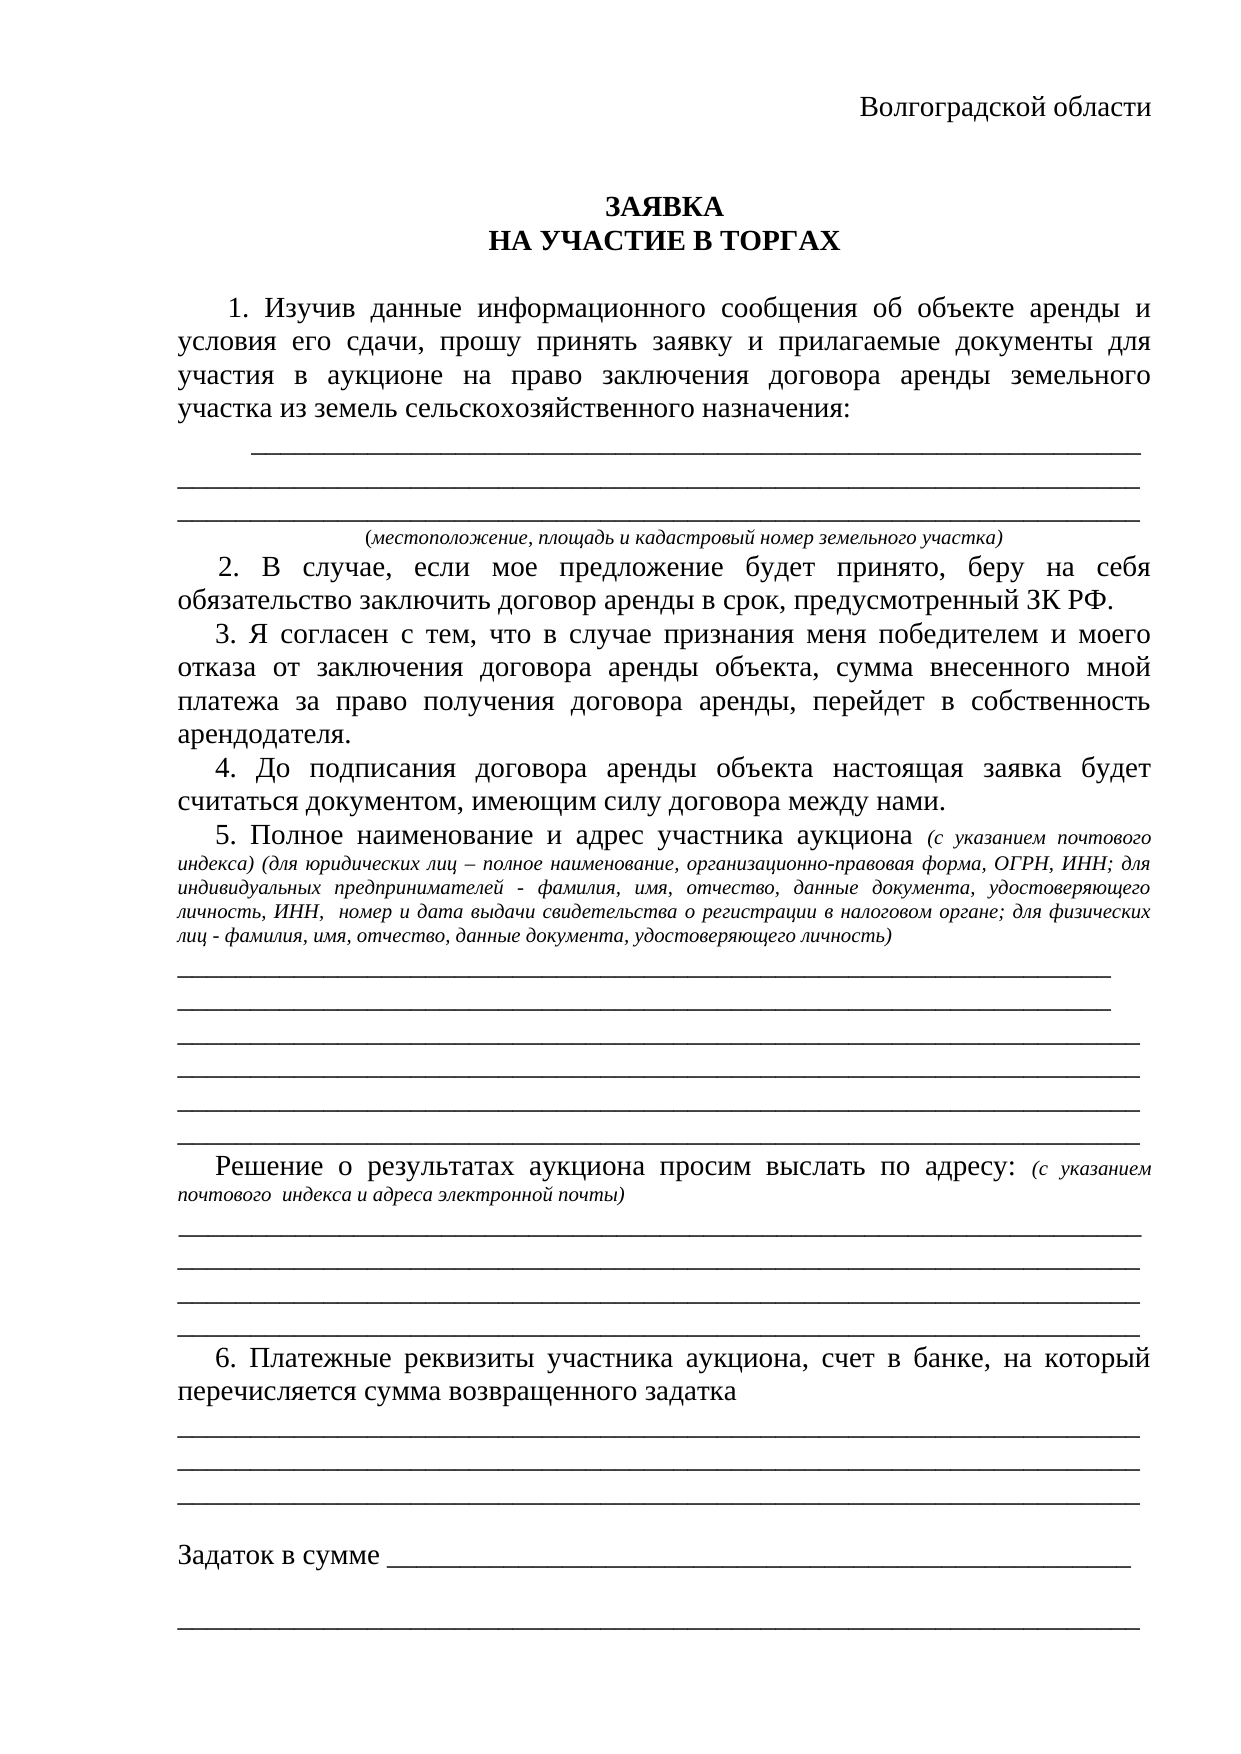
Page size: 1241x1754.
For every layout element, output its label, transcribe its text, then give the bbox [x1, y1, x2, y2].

text _________________________________________________________________________________________________________________________________________________________________________________________________ [177, 424, 1152, 525]
text __________________________________________________________________ [177, 1599, 1152, 1633]
text 2. В случае, если мое предложение будет принято, беру на себя обязательство заключить договор аренды в срок, предусмотренный ЗК РФ. [177, 549, 1152, 616]
text ________________________________________________________________ [177, 947, 1152, 980]
text Волгоградской области [177, 89, 1152, 122]
text ________________________________________________________________________________________________________________________________________________________________________________________________________________________________________________________________________ [177, 1206, 1152, 1340]
text 4. До подписания договора аренды объекта настоящая заявка будет считаться документом, имеющим силу договора между нами. [177, 750, 1152, 817]
text ЗАЯВКА [177, 189, 1152, 223]
text НА УЧАСТИЕ В ТОРГАХ [177, 223, 1152, 256]
text 5. Полное наименование и адрес участника аукциона (с указанием почтового индекса) (для юридических лиц – полное наименование, организационно-правовая форма, ОГРН, ИНН; для индивидуальных предпринимателей - фамилия, имя, отчество, данные документа, удостоверяющего личность, ИНН, номер и дата выдачи свидетельства о регистрации в налоговом органе; для физических лиц - фамилия, имя, отчество, данные документа, удостоверяющего личность) [177, 817, 1152, 947]
text (местоположение, площадь и кадастровый номер земельного участка) [177, 525, 1152, 549]
text ________________________________________________________________________________________________________________________________________________________________________________________________________________________________________________________________________ [177, 1014, 1152, 1148]
text Решение о результатах аукциона просим выслать по адресу: (с указанием почтового индекса и адреса электронной почты) [177, 1148, 1152, 1206]
text ________________________________________________________________ [177, 980, 1152, 1014]
text 1. Изучив данные информационного сообщения об объекте аренды и условия его сдачи, прошу принять заявку и прилагаемые документы для участия в аукционе на право заключения договора аренды земельного участка из земель сельскохозяйственного назначения: [177, 290, 1152, 424]
text Задаток в сумме ___________________________________________________ [177, 1537, 1152, 1570]
text 3. Я согласен с тем, что в случае признания меня победителем и моего отказа от заключения договора аренды объекта, сумма внесенного мной платежа за право получения договора аренды, перейдет в собственность арендодателя. [177, 616, 1152, 750]
text ______________________________________________________________________________________________________________________________________________________________________________________________________ [177, 1407, 1152, 1508]
text 6. Платежные реквизиты участника аукциона, счет в банке, на который перечисляется сумма возвращенного задатка [177, 1340, 1152, 1407]
